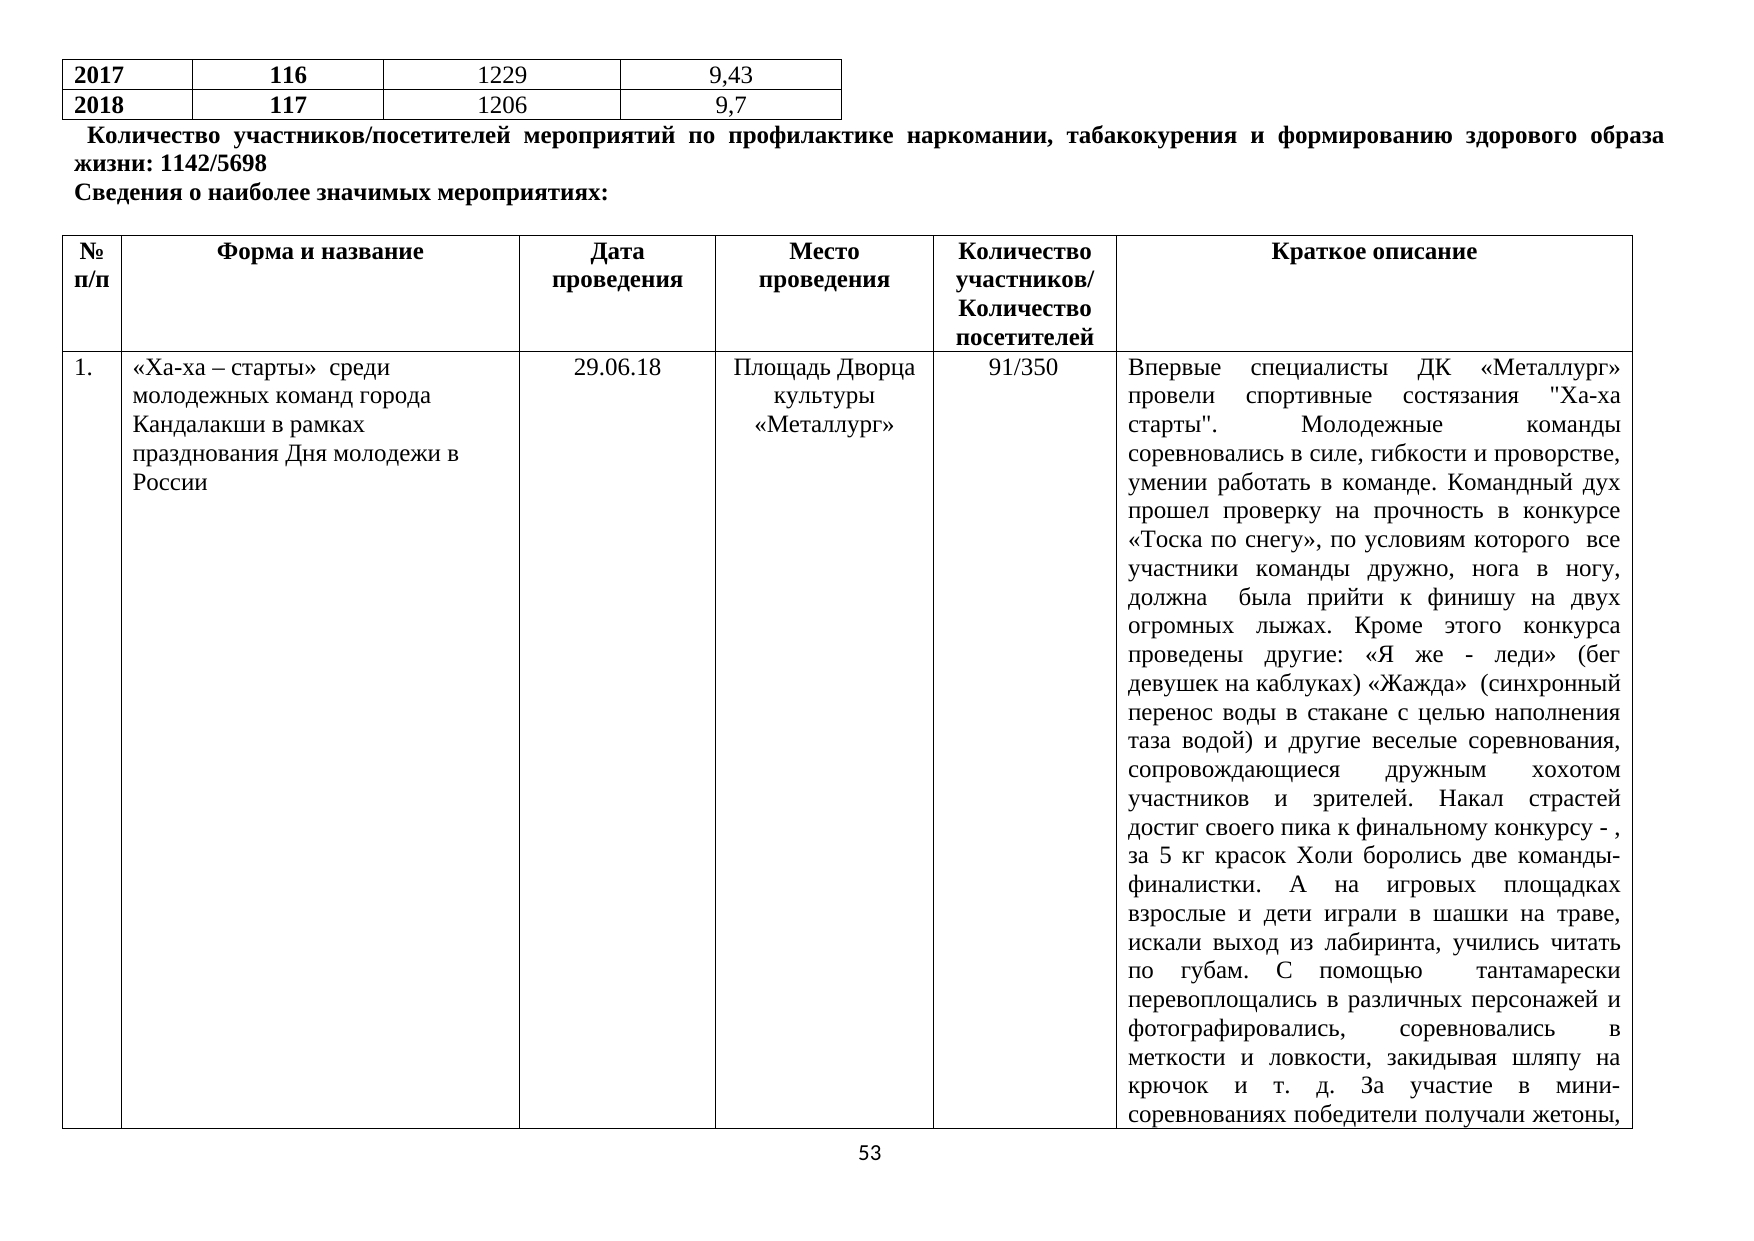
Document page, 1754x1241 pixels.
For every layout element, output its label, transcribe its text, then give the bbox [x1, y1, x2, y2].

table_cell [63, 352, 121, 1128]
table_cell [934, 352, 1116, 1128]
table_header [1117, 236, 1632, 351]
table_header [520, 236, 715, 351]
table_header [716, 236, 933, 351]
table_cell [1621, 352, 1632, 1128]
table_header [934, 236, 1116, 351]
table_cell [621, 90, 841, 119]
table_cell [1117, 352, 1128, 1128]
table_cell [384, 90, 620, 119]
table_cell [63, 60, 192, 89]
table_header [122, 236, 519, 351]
text Сведения о наиболее значимых мероприятиях: [74, 177, 1665, 206]
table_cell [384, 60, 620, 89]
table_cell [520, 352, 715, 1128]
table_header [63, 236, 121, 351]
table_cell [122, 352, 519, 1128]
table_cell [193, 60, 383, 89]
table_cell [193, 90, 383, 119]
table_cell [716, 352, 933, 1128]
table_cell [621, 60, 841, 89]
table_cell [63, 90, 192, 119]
text Количество участников/посетителей мероприятий по профилактике наркомании, табакокурения и формированию здорового образа жизни: 1142/5698 [74, 120, 1665, 177]
